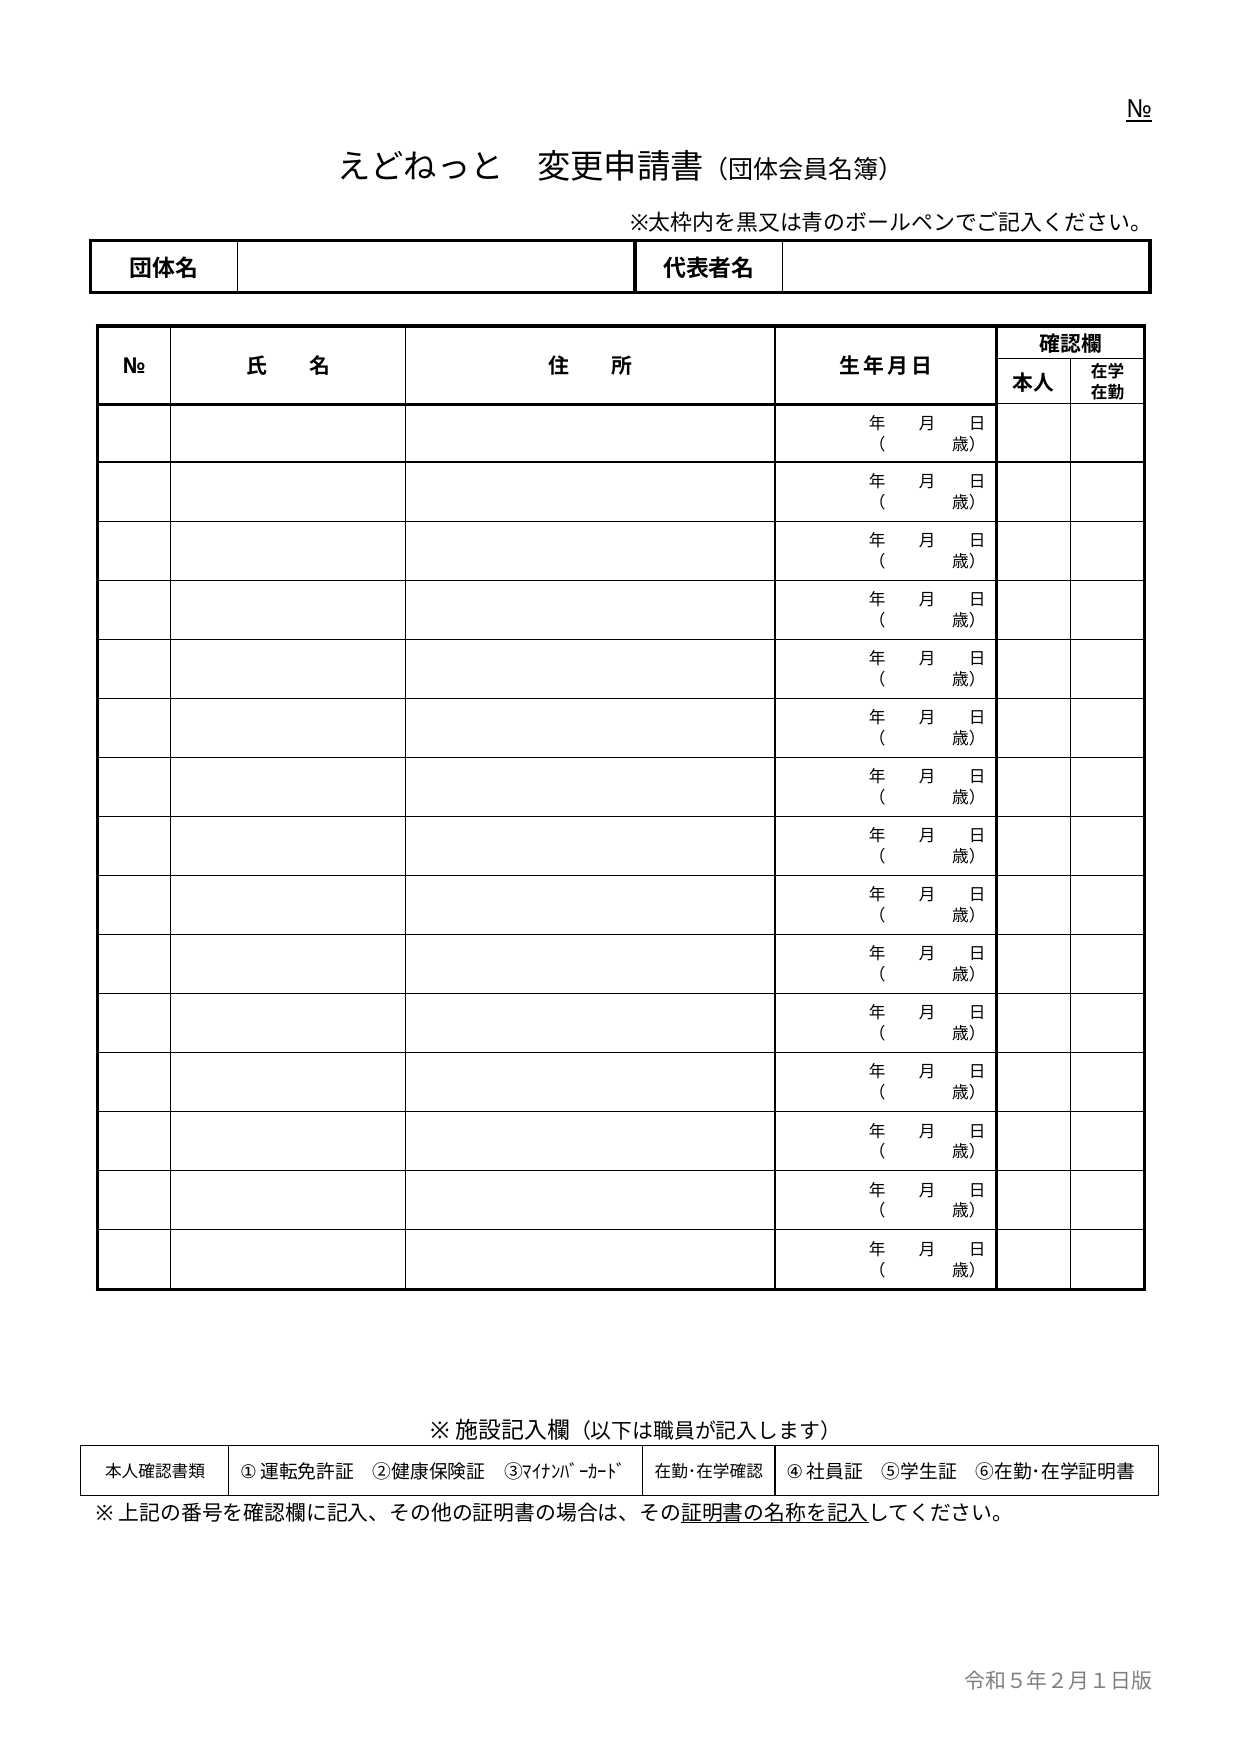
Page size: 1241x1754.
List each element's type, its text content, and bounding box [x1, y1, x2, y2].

text № [89, 89, 1152, 127]
table_header 代表者名 [637, 242, 782, 291]
text ※太枠内を黒又は青のボールペンでご記入ください。 [89, 202, 1152, 239]
text えどねっと 変更申請書（団体会員名簿） [89, 127, 1152, 202]
table_header 団体名 [92, 242, 237, 291]
table_header [783, 242, 1148, 291]
table_header [238, 242, 633, 291]
